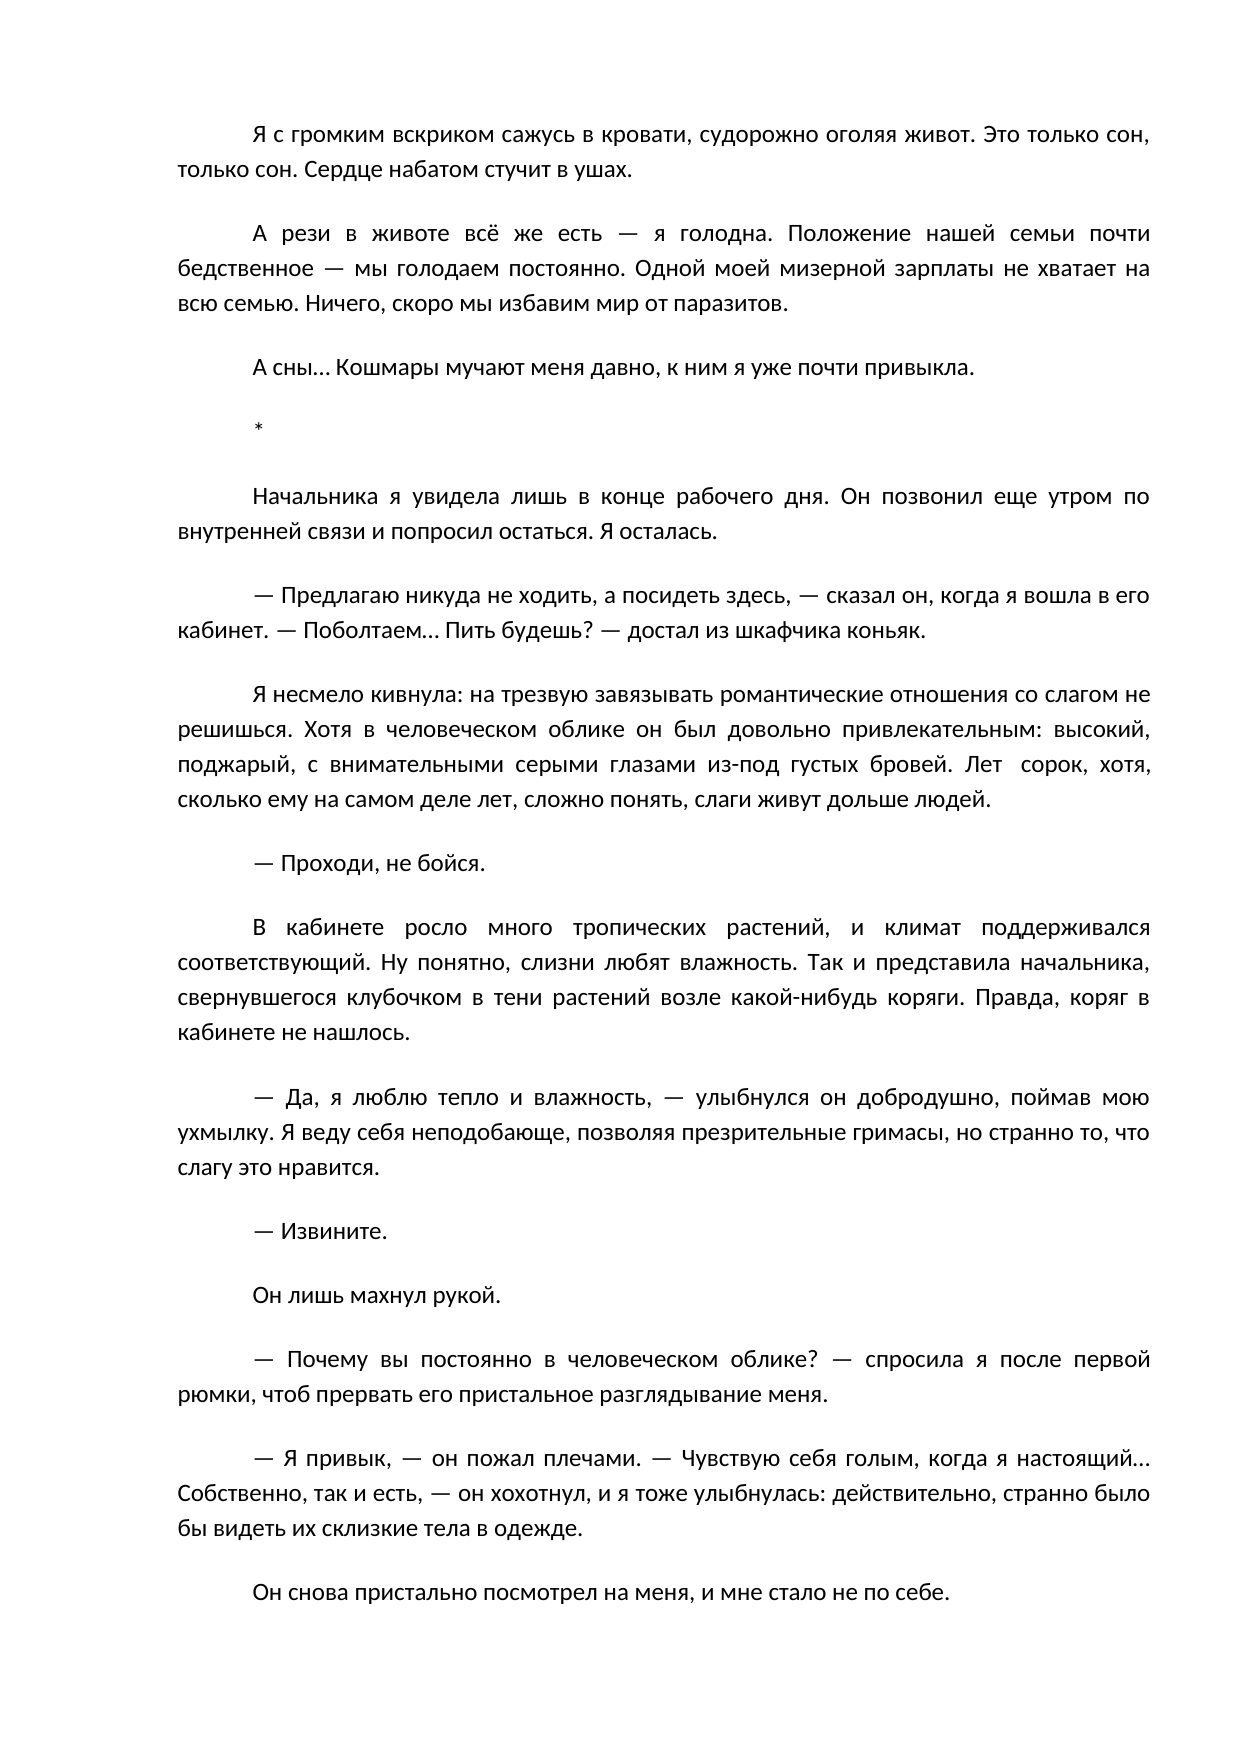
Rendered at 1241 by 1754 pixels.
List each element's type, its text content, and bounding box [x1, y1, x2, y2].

text — Да, я люблю тепло и влажность, — улыбнулся он добродушно, поймав мою ухмылку. Я веду себя неподобающе, позволяя презрительные гримасы, но странно то, что слагу это нравится. [177, 1081, 1152, 1181]
text Я несмело кивнула: на трезвую завязывать романтические отношения со слагом не решишься. Хотя в человеческом облике он был довольно привлекательным: высокий, поджарый, с внимательными серыми глазами из-под густых бровей. Лет сорок, хотя, сколько ему на самом деле лет, сложно понять, слаги живут дольше людей. [177, 678, 1152, 814]
text Он снова пристально посмотрел на меня, и мне стало не по себе. [177, 1576, 1152, 1607]
text — Почему вы постоянно в человеческом облике? — спросила я после первой рюмки, чтоб прервать его пристальное разглядывание меня. [177, 1343, 1152, 1409]
text — Извините. [177, 1215, 1152, 1245]
text В кабинете росло много тропических растений, и климат поддерживался соответствующий. Ну понятно, слизни любят влажность. Так и представила начальника, свернувшегося клубочком в тени растений возле какой-нибудь коряги. Правда, коряг в кабинете не нашлось. [177, 911, 1152, 1047]
text Начальника я увидела лишь в конце рабочего дня. Он позвонил еще утром по внутренней связи и попросил остаться. Я осталась. [177, 480, 1152, 545]
text * [177, 416, 1152, 446]
text А сны… Кошмары мучают меня давно, к ним я уже почти привыкла. [177, 351, 1152, 382]
text — Предлагаю никуда не ходить, а посидеть здесь, — сказал он, когда я вошла в его кабинет. — Поболтаем… Пить будешь? — достал из шкафчика коньяк. [177, 579, 1152, 644]
text А рези в животе всё же есть — я голодна. Положение нашей семьи почти бедственное — мы голодаем постоянно. Одной моей мизерной зарплаты не хватает на всю семью. Ничего, скоро мы избавим мир от паразитов. [177, 217, 1152, 318]
text Он лишь махнул рукой. [177, 1279, 1152, 1309]
text Я с громким вскриком сажусь в кровати, судорожно оголяя живот. Это только сон, только сон. Сердце набатом стучит в ушах. [177, 118, 1152, 184]
text — Проходи, не бойся. [177, 847, 1152, 878]
text — Я привык, — он пожал плечами. — Чувствую себя голым, когда я настоящий… Собственно, так и есть, — он хохотнул, и я тоже улыбнулась: действительно, странно было бы видеть их склизкие тела в одежде. [177, 1442, 1152, 1543]
